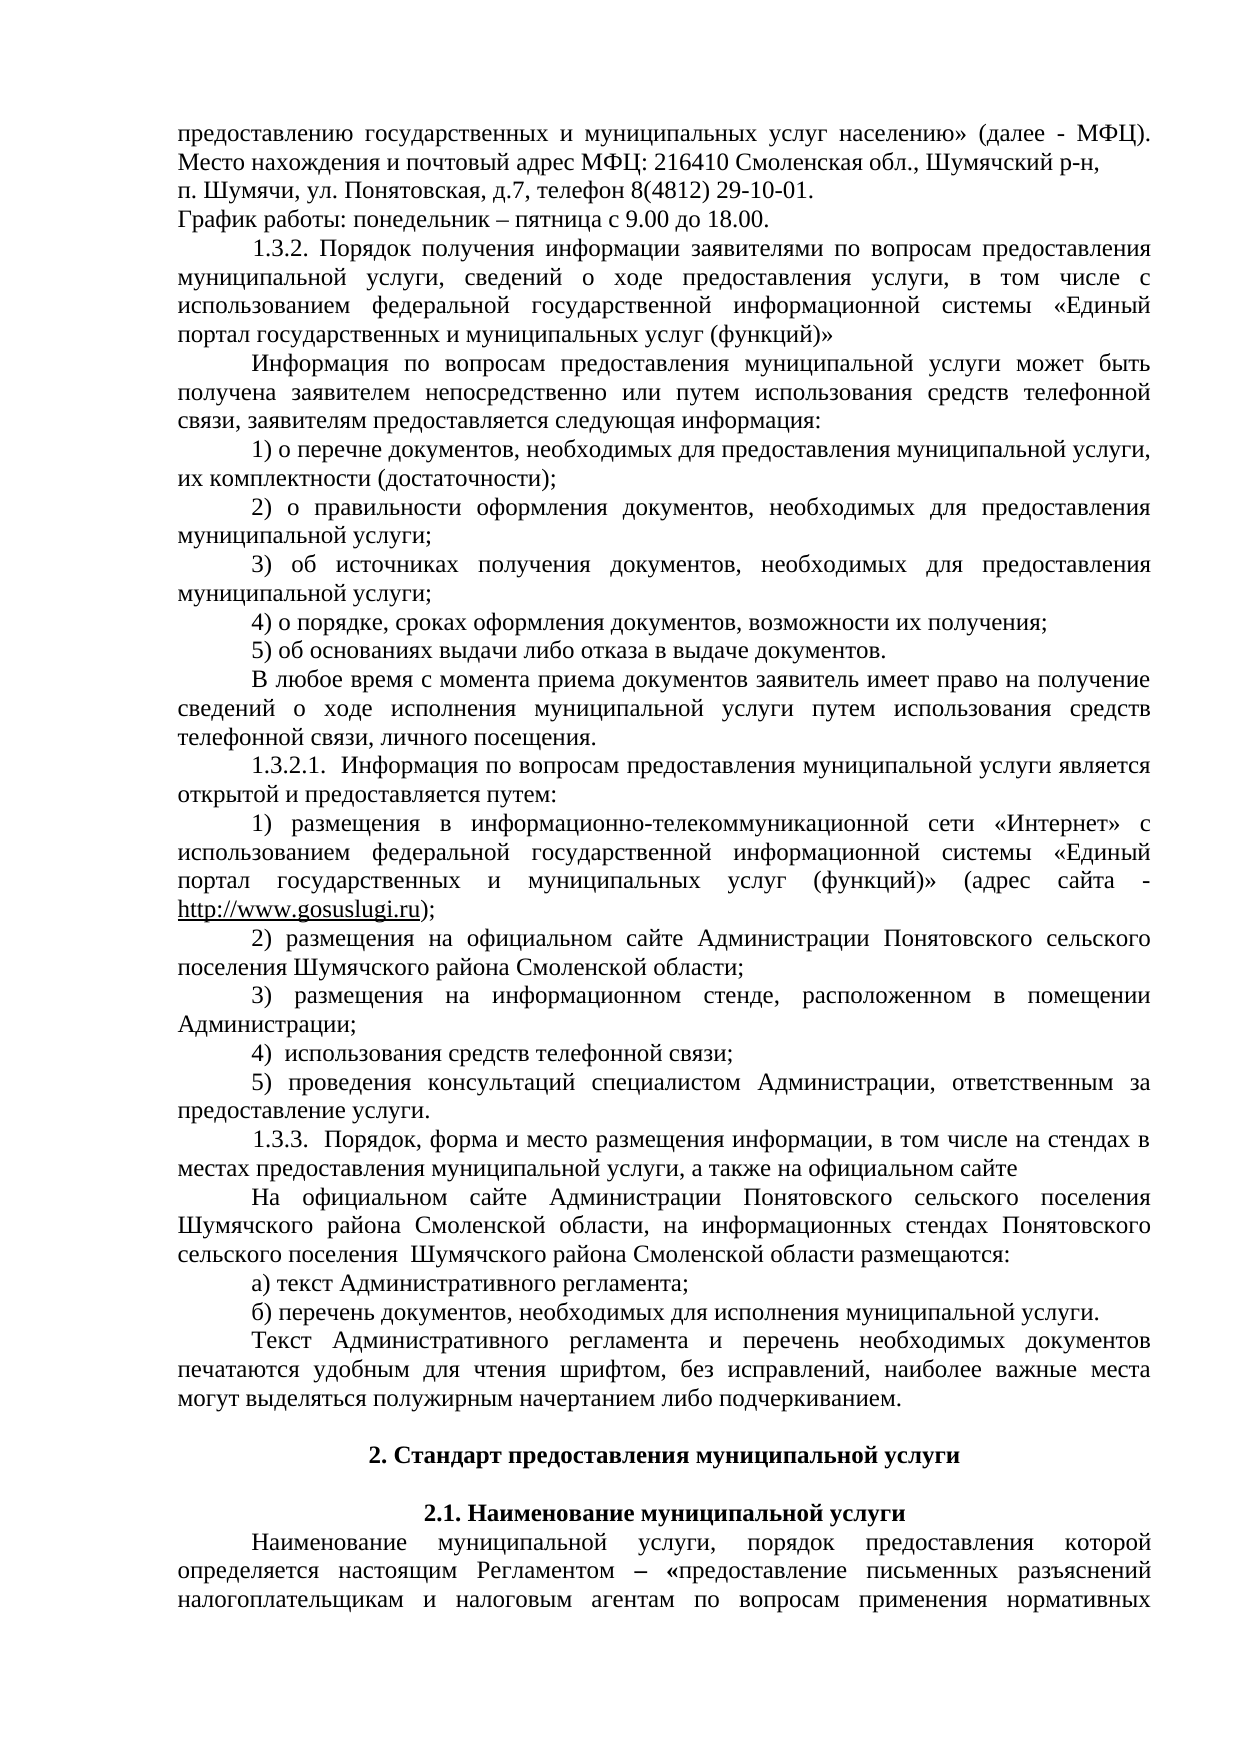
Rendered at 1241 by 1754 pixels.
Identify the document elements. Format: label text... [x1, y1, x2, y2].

text 2) размещения на официальном сайте Администрации Понятовского сельского поселения Шумячского района Смоленской области; [177, 923, 1152, 981]
text На официальном сайте Администрации Понятовского сельского поселения Шумячского района Смоленской области, на информационных стендах Понятовского сельского поселения Шумячского района Смоленской области размещаются: [177, 1182, 1152, 1268]
text 2.1. Наименование муниципальной услуги [177, 1498, 1152, 1527]
text Текст Административного регламента и перечень необходимых документов печатаются удобным для чтения шрифтом, без исправлений, наиболее важные места могут выделяться полужирным начертанием либо подчеркиванием. [177, 1326, 1152, 1412]
text 3) об источниках получения документов, необходимых для предоставления муниципальной услуги; [177, 549, 1152, 607]
text График работы: понедельник – пятница с 9.00 до 18.00. [177, 204, 1152, 233]
text 1) о перечне документов, необходимых для предоставления муниципальной услуги, их комплектности (достаточности); [177, 434, 1152, 492]
text 1.3.3. Порядок, форма и место размещения информации, в том числе на стендах в местах предоставления муниципальной услуги, а также на официальном сайте [177, 1124, 1152, 1182]
text 4) использования средств телефонной связи; [177, 1038, 1152, 1067]
text 5) проведения консультаций специалистом Администрации, ответственным за предоставление услуги. [177, 1067, 1152, 1124]
text а) текст Административного регламента; [177, 1268, 1152, 1297]
text В любое время с момента приема документов заявитель имеет право на получение сведений о ходе исполнения муниципальной услуги путем использования средств телефонной связи, личного посещения. [177, 664, 1152, 751]
text Информация по вопросам предоставления муниципальной услуги может быть получена заявителем непосредственно или путем использования средств телефонной связи, заявителям предоставляется следующая информация: [177, 348, 1152, 434]
text 5) об основаниях выдачи либо отказа в выдаче документов. [177, 636, 1152, 664]
text б) перечень документов, необходимых для исполнения муниципальной услуги. [177, 1297, 1152, 1326]
text 4) о порядке, сроках оформления документов, возможности их получения; [177, 607, 1152, 636]
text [177, 118, 1152, 176]
text п. Шумячи, ул. Понятовская, д.7, телефон 8(4812) 29-10-01. [177, 176, 1152, 204]
text 2) о правильности оформления документов, необходимых для предоставления муниципальной услуги; [177, 492, 1152, 549]
text 1.3.2.1. Информация по вопросам предоставления муниципальной услуги является открытой и предоставляется путем: [177, 751, 1152, 808]
text 3) размещения на информационном стенде, расположенном в помещении Администрации; [177, 981, 1152, 1038]
text 1.3.2. Порядок получения информации заявителями по вопросам предоставления муниципальной услуги, сведений о ходе предоставления услуги, в том числе с использованием федеральной государственной информационной системы «Единый портал государственных и муниципальных услуг (функций)» [177, 233, 1152, 348]
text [177, 1527, 1152, 1613]
text 2. Стандарт предоставления муниципальной услуги [177, 1441, 1152, 1469]
text 1) размещения в информационно-телекоммуникационной сети «Интернет» с использованием федеральной государственной информационной системы «Единый портал государственных и муниципальных услуг (функций)» (адрес сайта - http://www.gosuslugi.ru); [177, 808, 1152, 923]
